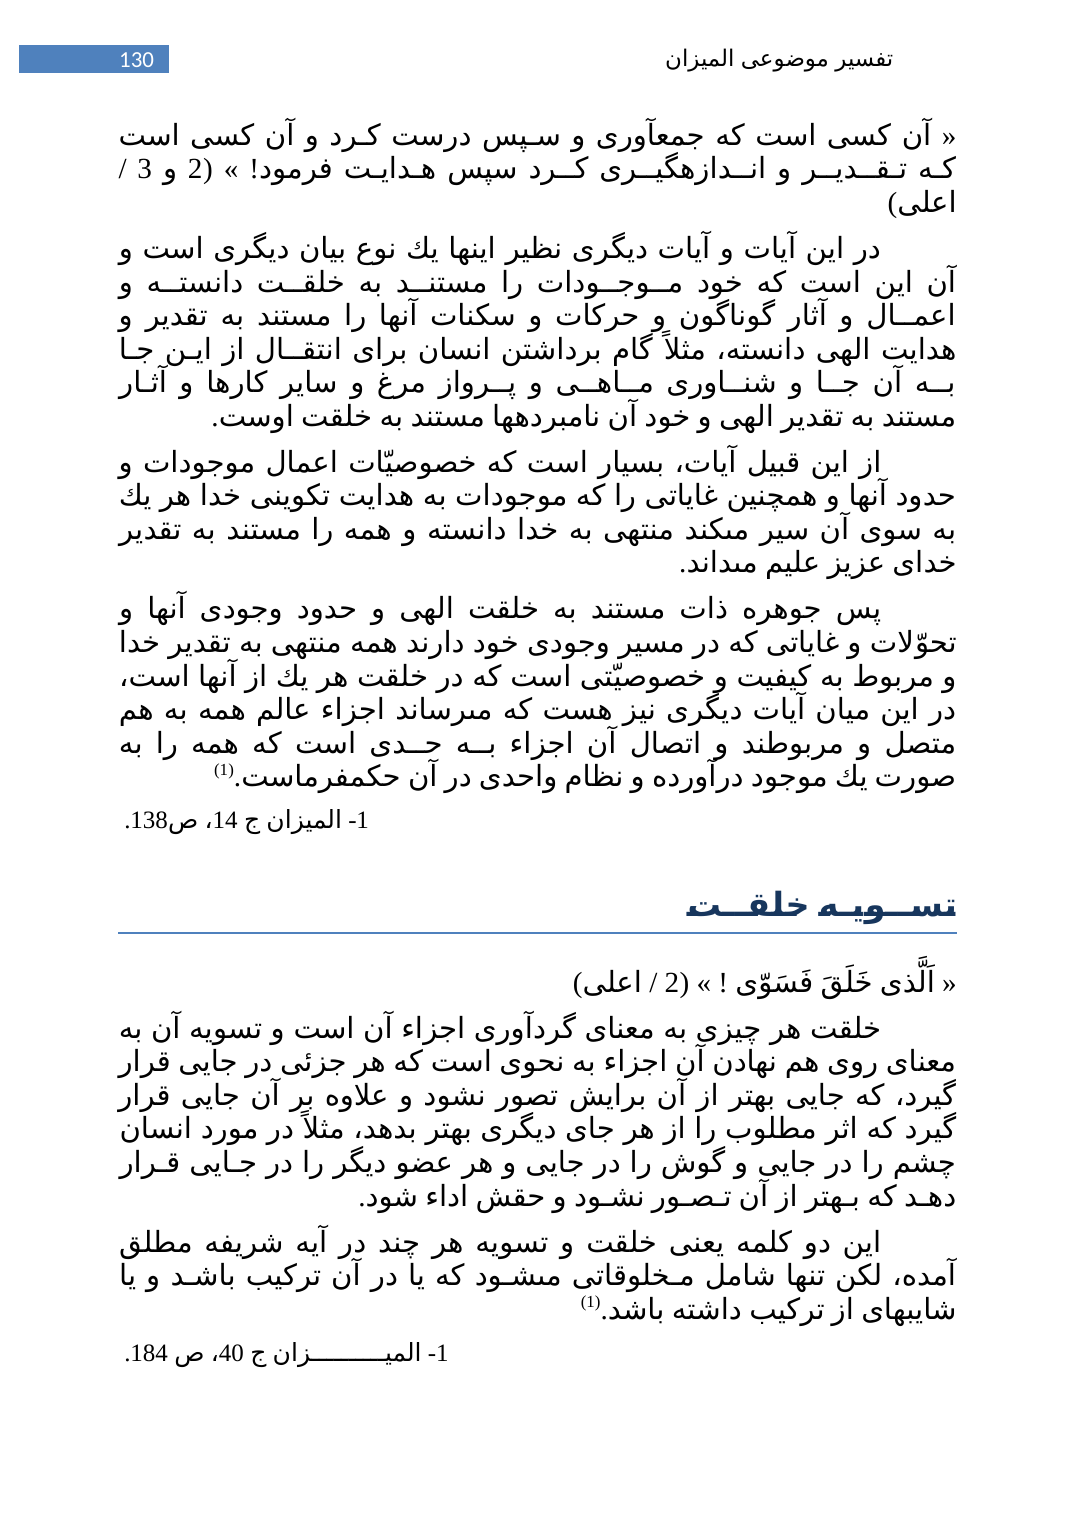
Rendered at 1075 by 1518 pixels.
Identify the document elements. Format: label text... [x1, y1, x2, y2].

text 1- الميــــــــــزان ج 40، ص 184. [118, 1338, 957, 1367]
text پس جوهره ذات مستند به خلقت الهى و حدود وجودى آنها و تحوّلات و غاياتى كه در مسير وجودى خود دارند همه منتهى به تقدير خدا و مربوط به كيفيت و خصوصيّتى است كه در خلقت هر يك از آنها است، در اين ميان آيات ديگرى نيز هست كه مى‏رساند اجزاء عالم همه به هم متصل و مربوطند و اتصال آن اجزاء بــه حــدى است كه همه را به صورت يك موجود درآورده و نظام واحدى در آن حكمفرماست.(1) [118, 592, 957, 793]
text « اَلَّذى خَلَقَ فَسَوّى ! » (2 / اعلى) [118, 965, 957, 998]
text از اين قبيل آيات، بسيار است كه خصوصيّات اعمال موجودات و حدود آنها و همچنين غاياتى را كه موجودات به هدايت تكوينى خدا هر يك به سوى آن سير مى‏كند منتهى به خدا دانسته و همه را مستند به تقدير خداى عزيز عليم مى‏داند. [118, 445, 957, 579]
text خلقت هر چيزى به معناى گردآورى اجزاء آن است و تسويه آن به معناى روى هم نهادن آن اجزاء به نحوى است كه هر جزئى در جايى قرار گيرد، كه جايى بهتر از آن برايش تصور نشود و علاوه بر آن جايى قرار گيرد كه اثر مطلوب را از هر جاى ديگرى بهتر بدهد، مثلاً در مورد انسان چشم را در جايى و گوش را در جايى و هر عضو ديگر را در جـايى قـرار دهـد كه بـهتر از آن تـصـور نشـود و حقش اداء شود. [118, 1011, 957, 1212]
subtitle تســويـه خلقــت [118, 885, 957, 932]
text « آن كسى است كه جمع‏آورى و سـپس درست كـرد و آن كسى است كـه تـقــديــر و انــدازه‏گيــرى كــرد سپس هـدايـت فرمود! » (2 و 3 / اعلى) [118, 118, 957, 219]
text 1- الميزان ج 14، ص138. [118, 805, 957, 834]
text اين دو كلمه يعنى خلقت و تسويه هر چند در آيه شريفه مطلق آمده، لكن تنها شامل مـخلوقاتى مى‏شـود كه يا در آن تركيب باشـد و يا شايبه‏اى از تركيب داشته باشد.(1) [118, 1225, 957, 1325]
text در اين آيات و آيات ديگرى نظير اينها يك نوع بيان ديگرى است و آن اين است كه خود مــوجــودات را مستنــد به خلقــت دانستــه و اعمــال و آثار گوناگون و حركات و سكنات آن‏ها را مستند به تقدير و هدايت الهى دانسته، مثلاً گام برداشتن انسان براى انتقــال از ايـن جـا بــه آن جــا و شنــاورى مــاهــى و پــرواز مرغ و ساير كارها و آثـار مستند به تقدير الهى و خود آن نامبرده‏ها مستند به خلقت اوست. [118, 231, 957, 432]
